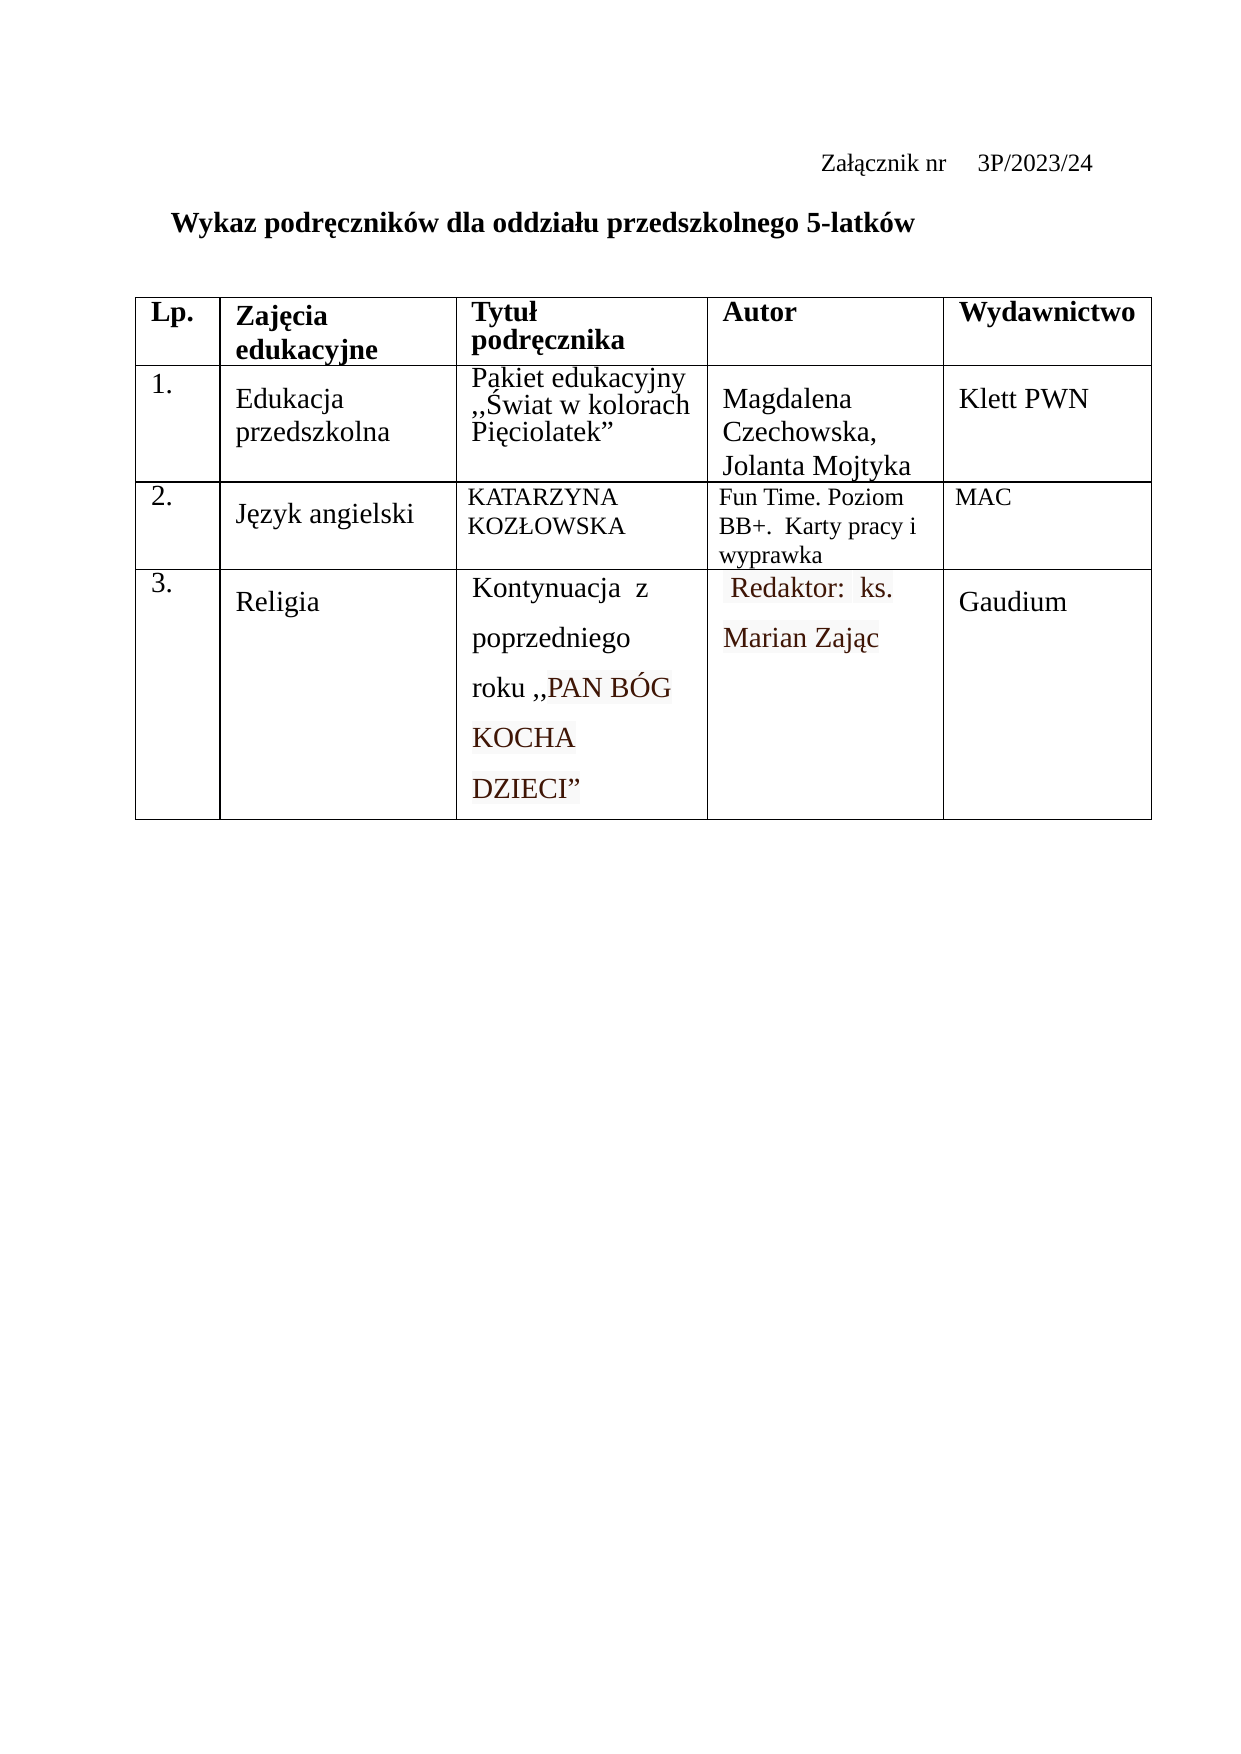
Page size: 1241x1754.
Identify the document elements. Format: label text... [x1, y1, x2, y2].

table_cell Gaudium [944, 570, 1151, 819]
table_cell Pakiet edukacyjny ,,Świat w kolorach Pięciolatek” [457, 366, 707, 481]
table_cell Język angielski [221, 483, 456, 569]
table_header Zajęcia edukacyjne [221, 298, 456, 365]
table_header Tytuł podręcznika [457, 298, 707, 365]
table_cell KATARZYNA KOZŁOWSKA [457, 483, 707, 569]
table_cell Edukacja przedszkolna [221, 366, 456, 481]
table_cell Redaktor: ks. Marian Zając [708, 570, 943, 819]
table_cell Fun Time. Poziom BB+. Karty pracy i wyprawka [708, 483, 943, 569]
table_cell Religia [221, 570, 456, 819]
text Wykaz podręczników dla oddziału przedszkolnego 5-latków [170, 205, 1237, 239]
table_cell 3. [136, 570, 219, 819]
table_header Autor [708, 298, 943, 365]
table_header Wydawnictwo [944, 298, 1151, 365]
table_cell MAC [944, 483, 1151, 569]
table_cell 2. [136, 483, 219, 569]
table_cell Klett PWN [944, 366, 1151, 481]
text Załącznik nr 3P/2023/24 [148, 148, 1093, 176]
table_cell Magdalena Czechowska, Jolanta Mojtyka [708, 366, 943, 481]
table_cell 1. [136, 366, 219, 481]
table_cell Kontynuacja z poprzedniego roku ,,PAN BÓG KOCHA DZIECI” [457, 570, 707, 819]
table_header Lp. [136, 298, 219, 365]
